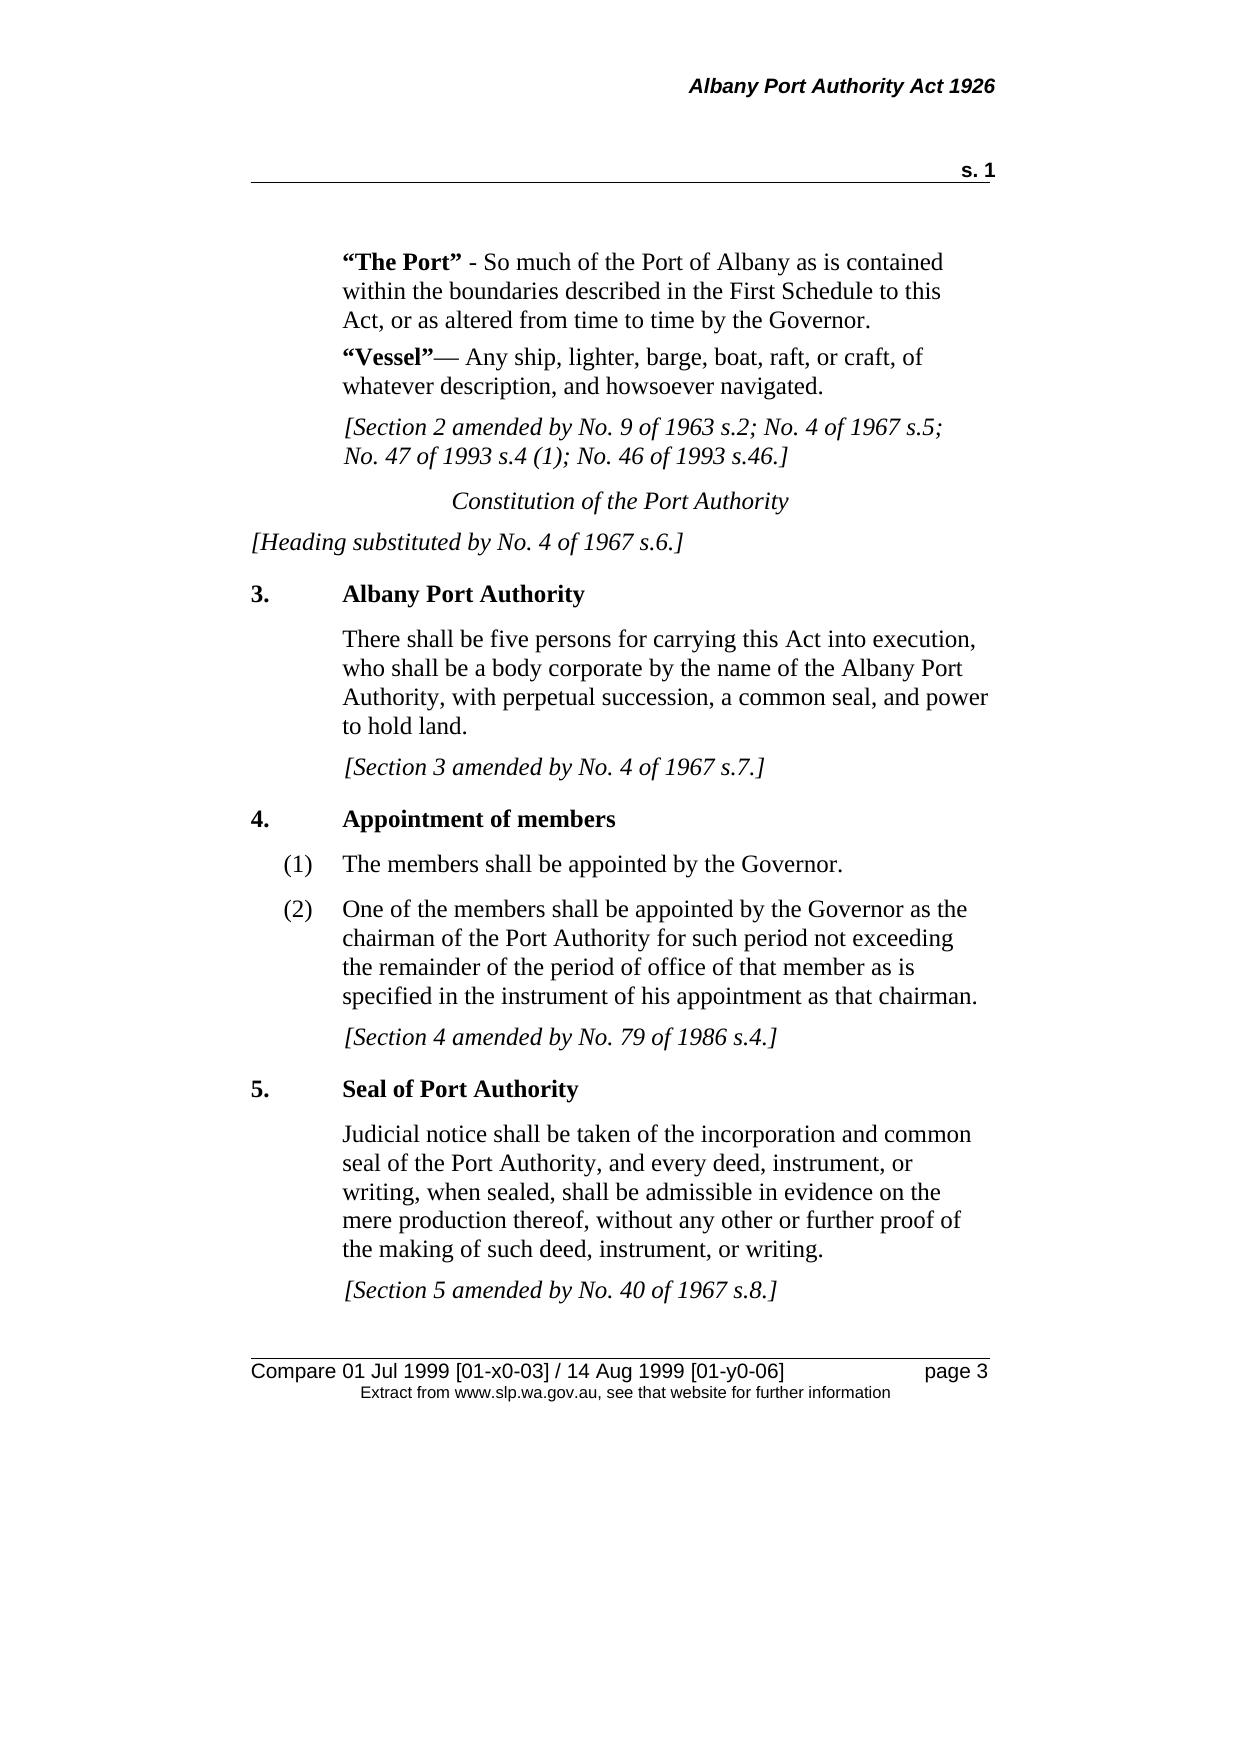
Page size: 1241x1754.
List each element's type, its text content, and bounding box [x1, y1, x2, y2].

text There shall be five persons for carrying this Act into execution, who shall be a body corporate by the name of the Albany Port Authority, with perpetual succession, a common seal, and power to hold land. [251, 624, 990, 739]
subtitle Constitution of the Port Authority [251, 486, 990, 515]
subtitle 3. Albany Port Authority [251, 579, 990, 608]
subtitle [Heading substituted by No. 4 of 1967 s.6.] [251, 527, 990, 556]
text “Vessel”— Any ship, lighter, barge, boat, raft, or craft, of whatever description, and howsoever navigated. [251, 342, 990, 399]
text (2) One of the members shall be appointed by the Governor as the chairman of the Port Authority for such period not exceeding the remainder of the period of office of that member as is specified in the instrument of his appointment as that chairman. [251, 894, 990, 1009]
text [Section 5 amended by No. 40 of 1967 s.8.] [251, 1275, 990, 1304]
text Judicial notice shall be taken of the incorporation and common seal of the Port Authority, and every deed, instrument, or writing, when sealed, shall be admissible in evidence on the mere production thereof, without any other or further proof of the making of such deed, instrument, or writing. [251, 1119, 990, 1263]
text [Section 3 amended by No. 4 of 1967 s.7.] [251, 752, 990, 781]
subtitle 5. Seal of Port Authority [251, 1074, 990, 1102]
text [Section 4 amended by No. 79 of 1986 s.4.] [251, 1022, 990, 1051]
text “The Port” - So much of the Port of Albany as is contained within the boundaries described in the First Schedule to this Act, or as altered from time to time by the Governor. [251, 247, 990, 334]
text [Section 2 amended by No. 9 of 1963 s.2; No. 4 of 1967 s.5; No. 47 of 1993 s.4 (1); No. 46 of 1993 s.46.] [251, 412, 990, 469]
text (1) The members shall be appointed by the Governor. [251, 849, 990, 878]
subtitle 4. Appointment of members [251, 804, 990, 832]
